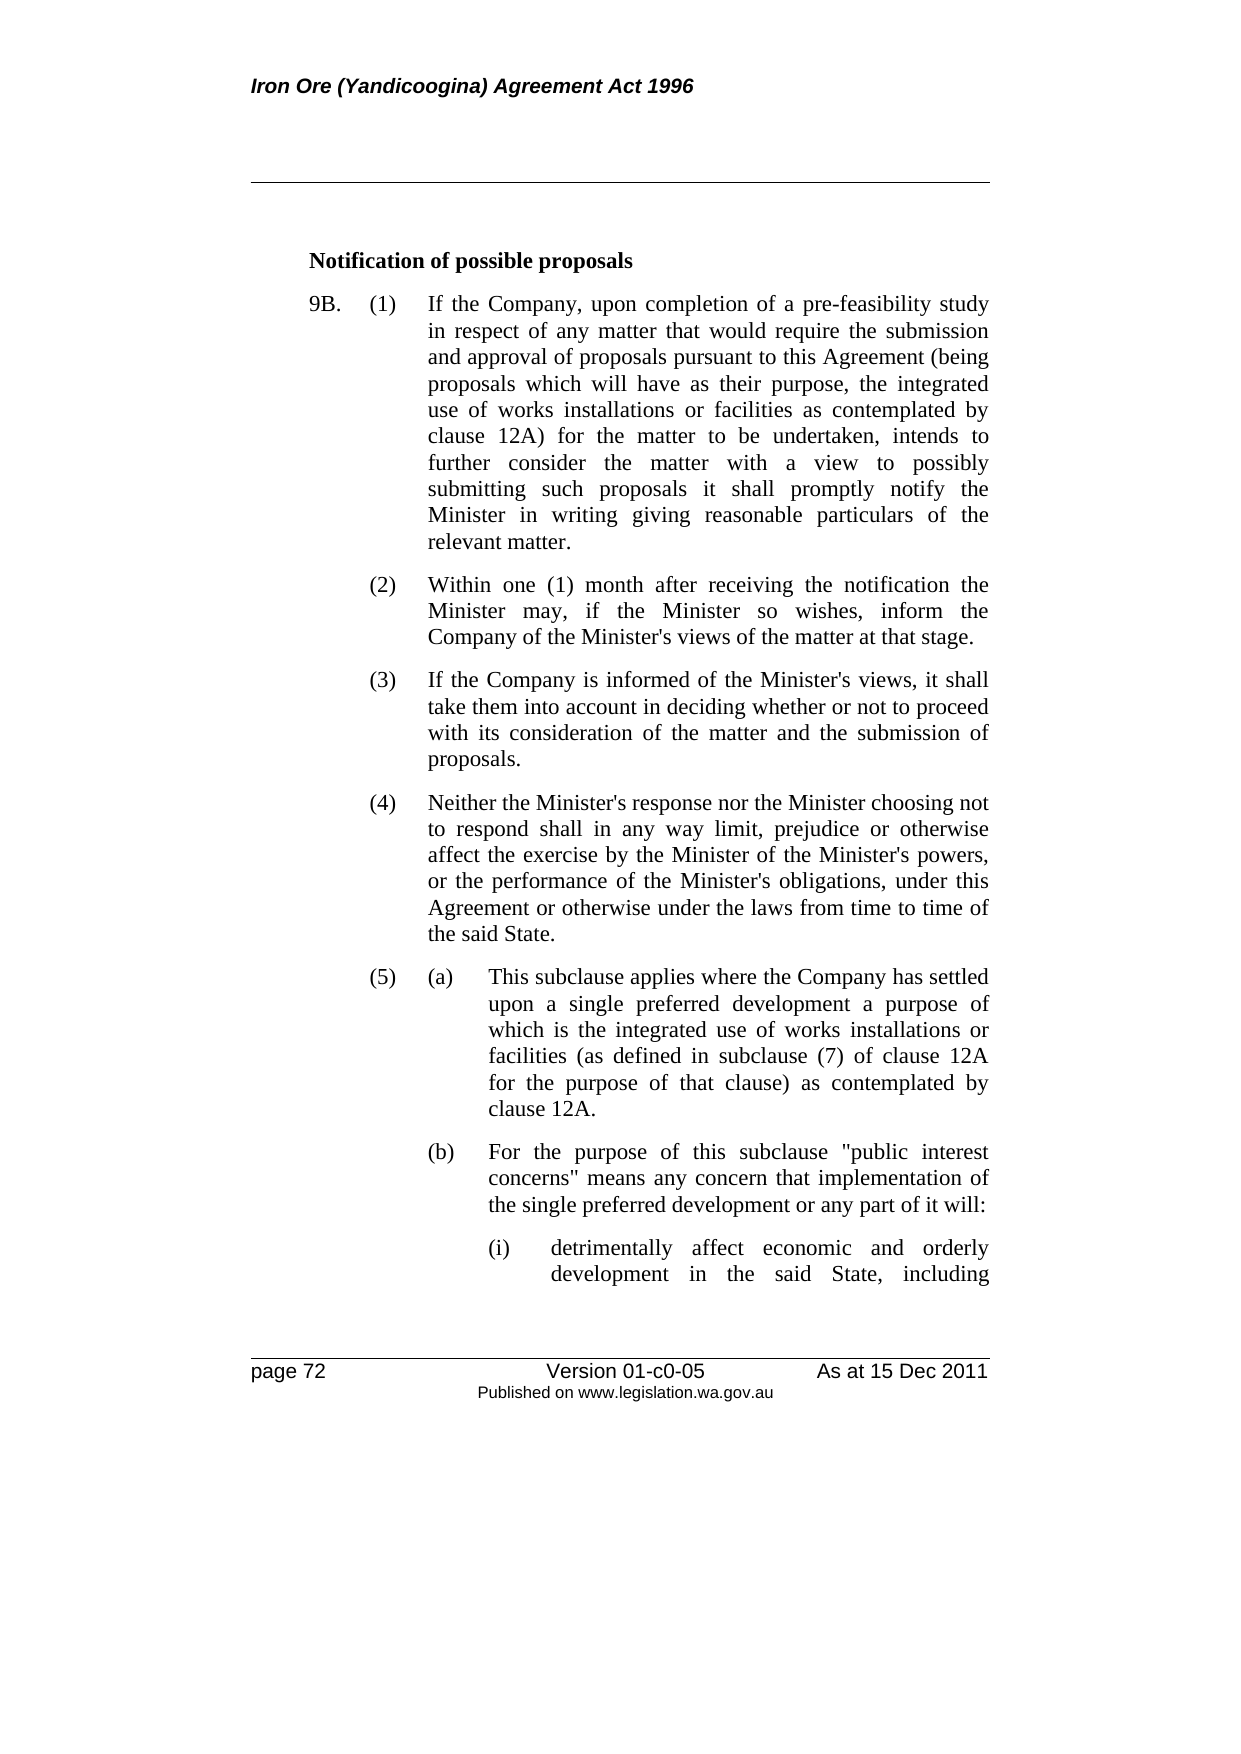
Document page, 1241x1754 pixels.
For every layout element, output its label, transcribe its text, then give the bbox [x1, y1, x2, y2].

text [488, 1234, 990, 1287]
text (5) (a) This subclause applies where the Company has settled upon a single preferred development a purpose of which is the integrated use of works installations or facilities (as defined in subclause (7) of clause 12A for the purpose of that clause) as contemplated by clause 12A. [369, 963, 990, 1121]
text (b) For the purpose of this subclause "public interest concerns" means any concern that implementation of the single preferred development or any part of it will: [428, 1138, 990, 1217]
text (2) Within one (1) month after receiving the notification the Minister may, if the Minister so wishes, inform the Company of the Minister's views of the matter at that stage. [369, 571, 990, 650]
text (3) If the Company is informed of the Minister's views, it shall take them into account in deciding whether or not to proceed with its consideration of the matter and the submission of proposals. [369, 666, 990, 772]
text 9B. (1) If the Company, upon completion of a pre-feasibility study in respect of any matter that would require the submission and approval of proposals pursuant to this Agreement (being proposals which will have as their purpose, the integrated use of works installations or facilities as contemplated by clause 12A) for the matter to be undertaken, intends to further consider the matter with a view to possibly submitting such proposals it shall promptly notify the Minister in writing giving reasonable particulars of the relevant matter. [309, 291, 990, 554]
text Notification of possible proposals [309, 247, 990, 274]
text (4) Neither the Minister's response nor the Minister choosing not to respond shall in any way limit, prejudice or otherwise affect the exercise by the Minister of the Minister's powers, or the performance of the Minister's obligations, under this Agreement or otherwise under the laws from time to time of the said State. [369, 788, 990, 947]
